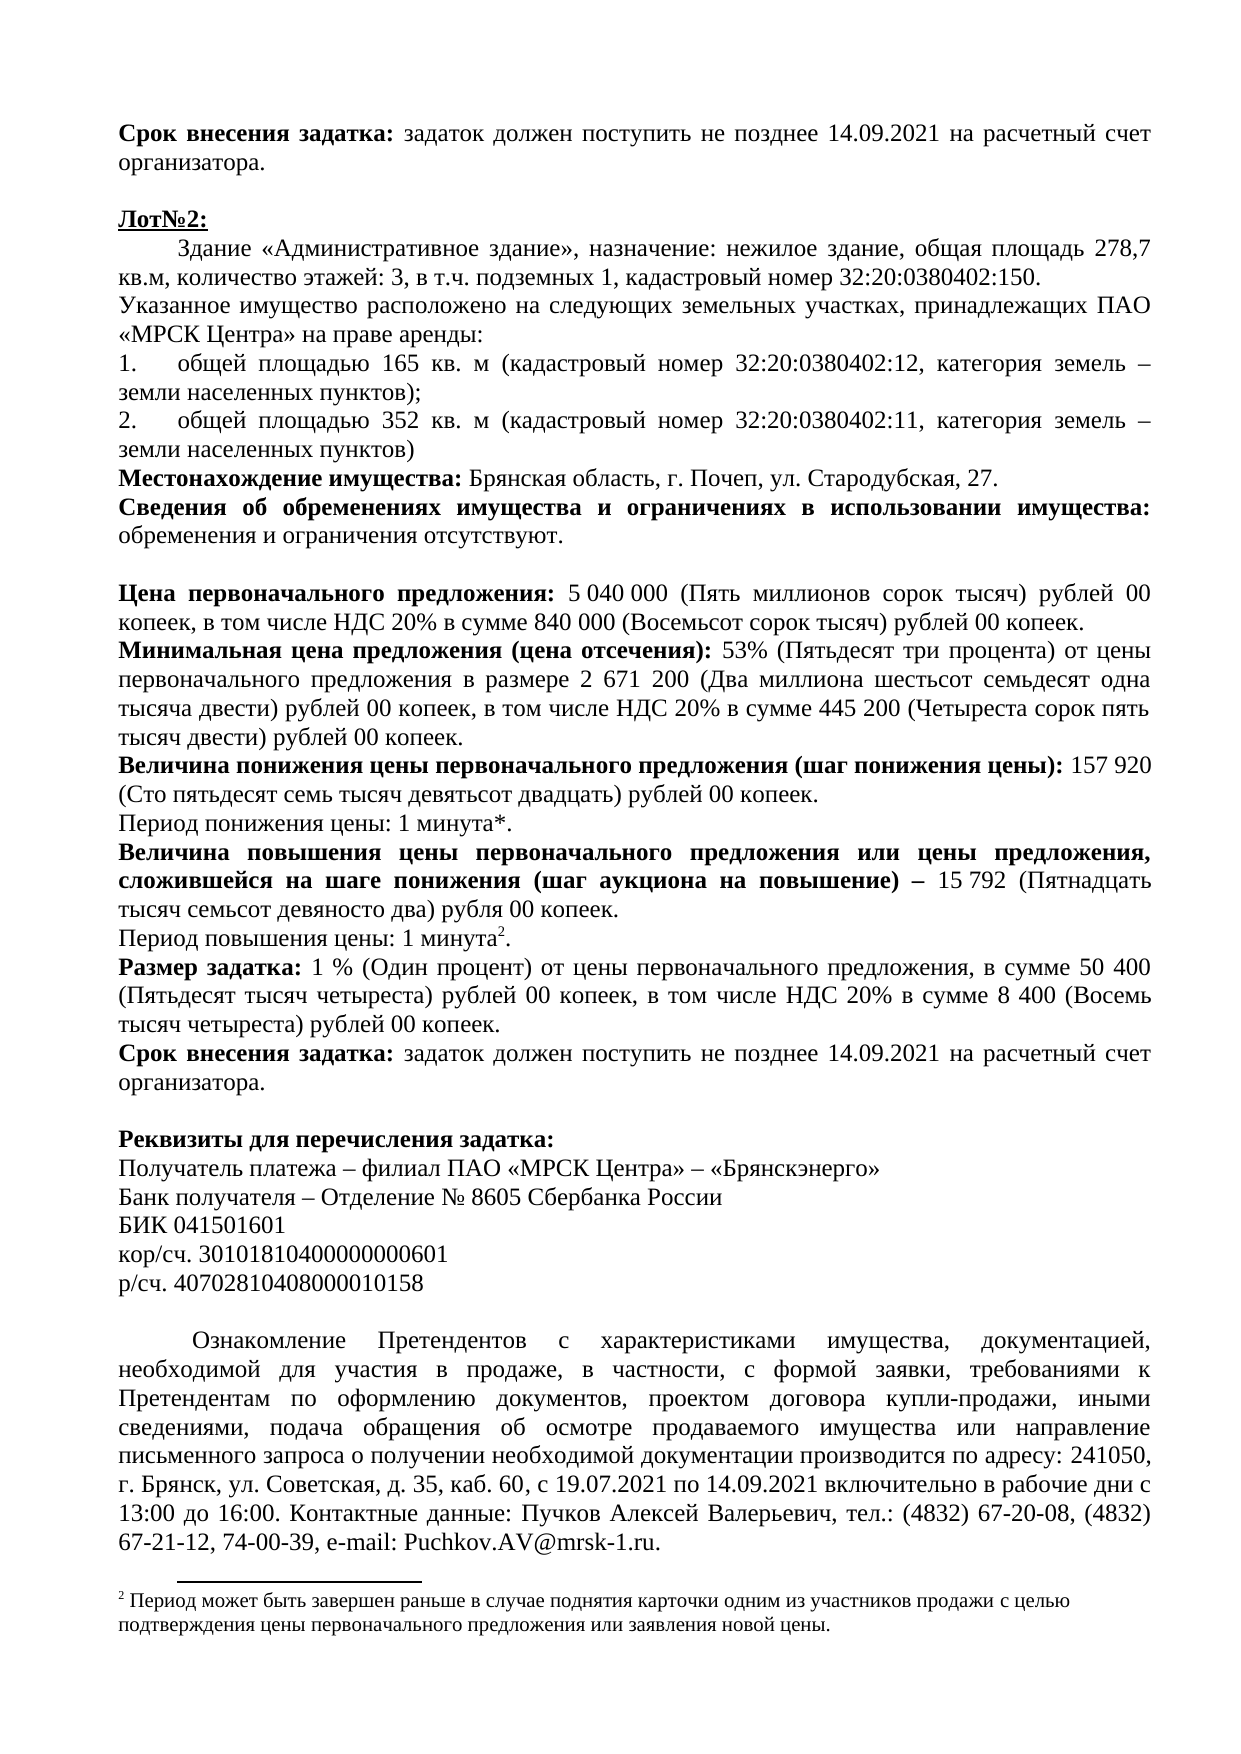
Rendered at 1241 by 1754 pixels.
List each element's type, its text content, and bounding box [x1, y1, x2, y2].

text Лот№2: [118, 204, 1152, 233]
text Местонахождение имущества: Брянская область, г. Почеп, ул. Стародубская, 27. [118, 463, 1152, 492]
text Величина понижения цены первоначального предложения (шаг понижения цены): 157 920 (Сто пятьдесят семь тысяч девятьсот двадцать) рублей 00 копеек. [118, 751, 1152, 808]
text БИК 041501601 [118, 1211, 1152, 1239]
text кор/сч. 30101810400000000601 [118, 1239, 1152, 1268]
text Указанное имущество расположено на следующих земельных участках, принадлежащих ПАО «МРСК Центра» на праве аренды: [118, 291, 1152, 348]
text Срок внесения задатка: задаток должен поступить не позднее 14.09.2021 на расчетный счет организатора. [118, 1038, 1152, 1096]
text Здание «Административное здание», назначение: нежилое здание, общая площадь 278,7 кв.м, количество этажей: 3, в т.ч. подземных 1, кадастровый номер 32:20:0380402:150. [118, 233, 1152, 291]
text Получатель платежа – филиал ПАО «МРСК Центра» – «Брянскэнерго» [118, 1153, 1152, 1182]
text р/сч. 40702810408000010158 [118, 1268, 1152, 1297]
text Минимальная цена предложения (цена отсечения): 53% (Пятьдесят три процента) от цены первоначального предложения в размере 2 671 200 (Два миллиона шестьсот семьдесят одна тысяча двести) рублей 00 копеек, в том числе НДС 20% в сумме 445 200 (Четыреста сорок пять тысяч двести) рублей 00 копеек. [118, 636, 1152, 751]
text Величина повышения цены первоначального предложения или цены предложения, сложившейся на шаге понижения (шаг аукциона на повышение) – 15 792 (Пятнадцать тысяч семьсот девяносто два) рубля 00 копеек. [118, 837, 1152, 923]
text Сведения об обременениях имущества и ограничениях в использовании имущества: обременения и ограничения отсутствуют. [118, 492, 1152, 549]
text Размер задатка: 1 % (Один процент) от цены первоначального предложения, в сумме 50 400 (Пятьдесят тысяч четыреста) рублей 00 копеек, в том числе НДС 20% в сумме 8 400 (Восемь тысяч четыреста) рублей 00 копеек. [118, 952, 1152, 1038]
text Период повышения цены: 1 минута. [118, 923, 1152, 952]
text Ознакомление Претендентов с характеристиками имущества, документацией, необходимой для участия в продаже, в частности, с формой заявки, требованиями к Претендентам по оформлению документов, проектом договора купли-продажи, иными сведениями, подача обращения об осмотре продаваемого имущества или направление письменного запроса о получении необходимой документации производится по адресу: 241050, г. Брянск, ул. Советская, д. 35, каб. 60, с 19.07.2021 по 14.09.2021 включительно в рабочие дни с 13:00 до 16:00. Контактные данные: Пучков Алексей Валерьевич, тел.: (4832) 67-20-08, (4832) 67-21-12, 74-00-39, e-mail: Puchkov.AV@mrsk-1.ru. [118, 1326, 1152, 1556]
text Реквизиты для перечисления задатка: [118, 1124, 1152, 1153]
text 1. общей площадью 165 кв. м (кадастровый номер 32:20:0380402:12, категория земель – земли населенных пунктов); [118, 348, 1152, 406]
text Период понижения цены: 1 минута*. [118, 808, 1152, 837]
text Банк получателя – Отделение № 8605 Сбербанка России [118, 1182, 1152, 1211]
text 2. общей площадью 352 кв. м (кадастровый номер 32:20:0380402:11, категория земель – земли населенных пунктов) [118, 406, 1152, 463]
text Срок внесения задатка: задаток должен поступить не позднее 14.09.2021 на расчетный счет организатора. [118, 118, 1152, 176]
text Цена первоначального предложения: 5 040 000 (Пять миллионов сорок тысяч) рублей 00 копеек, в том числе НДС 20% в сумме 840 000 (Восемьсот сорок тысяч) рублей 00 копеек. [118, 578, 1152, 636]
